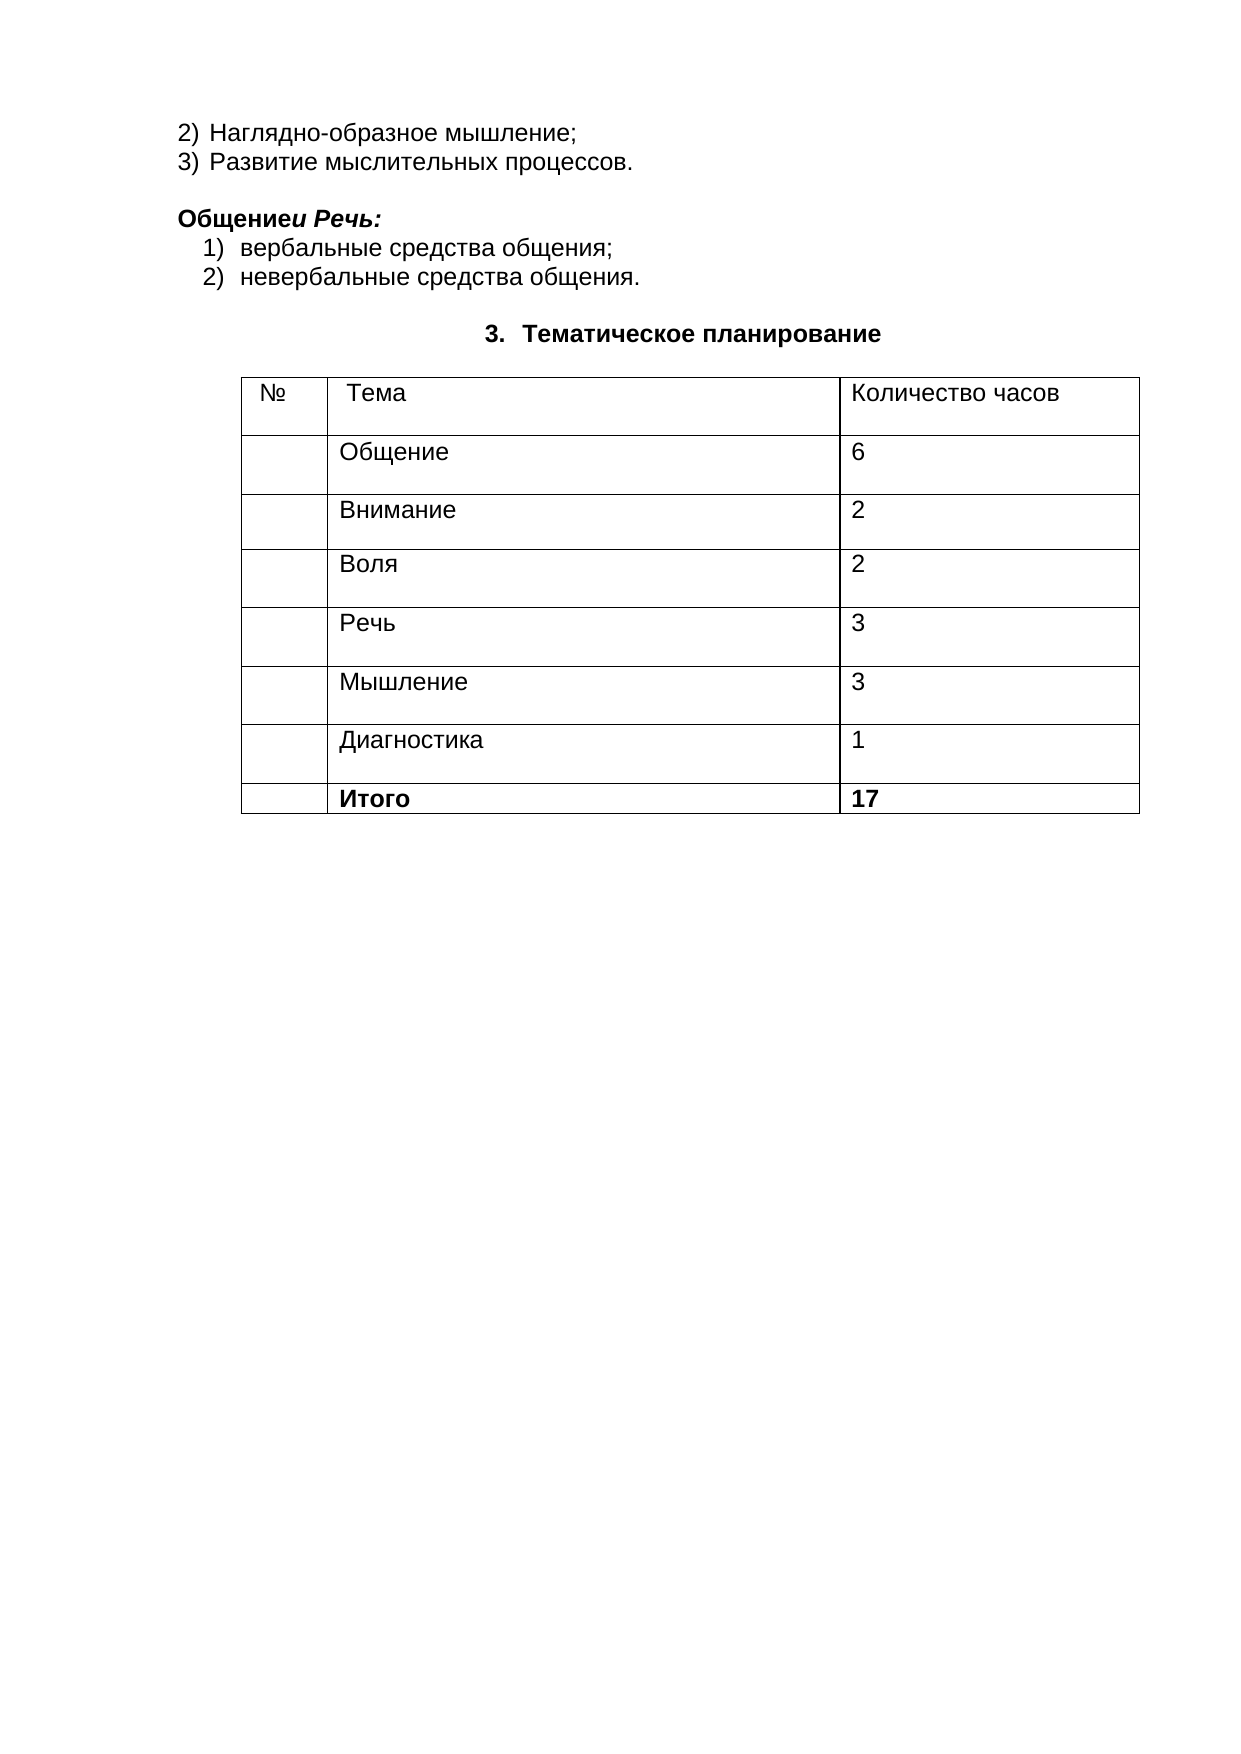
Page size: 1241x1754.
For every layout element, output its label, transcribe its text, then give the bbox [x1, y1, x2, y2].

table_cell 6 [841, 436, 1139, 494]
table_cell Диагностика [328, 725, 839, 783]
list вербальные средства общения; [202, 233, 1152, 262]
list Развитие мыслительных процессов. [177, 147, 1152, 176]
table_cell 3 [841, 608, 1139, 666]
table_header № [242, 378, 327, 435]
list Тематическое планирование [215, 319, 1152, 348]
text Общениеи Речь: [177, 204, 1152, 233]
table_cell Итого [328, 784, 839, 812]
table_cell 17 [841, 784, 1139, 812]
table_cell Общение [328, 436, 839, 494]
table_cell [242, 550, 327, 607]
table_cell Воля [328, 550, 839, 607]
table_cell [242, 725, 327, 783]
table_cell 3 [841, 667, 1139, 724]
table_header Количество часов [841, 378, 1139, 435]
table_cell 2 [841, 550, 1139, 607]
table_header Тема [328, 378, 839, 435]
table_cell 2 [841, 495, 1139, 548]
table_cell 1 [841, 725, 1139, 783]
table_cell [242, 608, 327, 666]
table_cell Мышление [328, 667, 839, 724]
table_cell [242, 436, 327, 494]
table_cell [242, 667, 327, 724]
table_cell Речь [328, 608, 839, 666]
table_cell Внимание [328, 495, 839, 548]
table_cell [242, 495, 327, 548]
list невербальные средства общения. [202, 262, 1152, 291]
table_cell [242, 784, 327, 812]
list Наглядно-образное мышление; [177, 118, 1152, 147]
